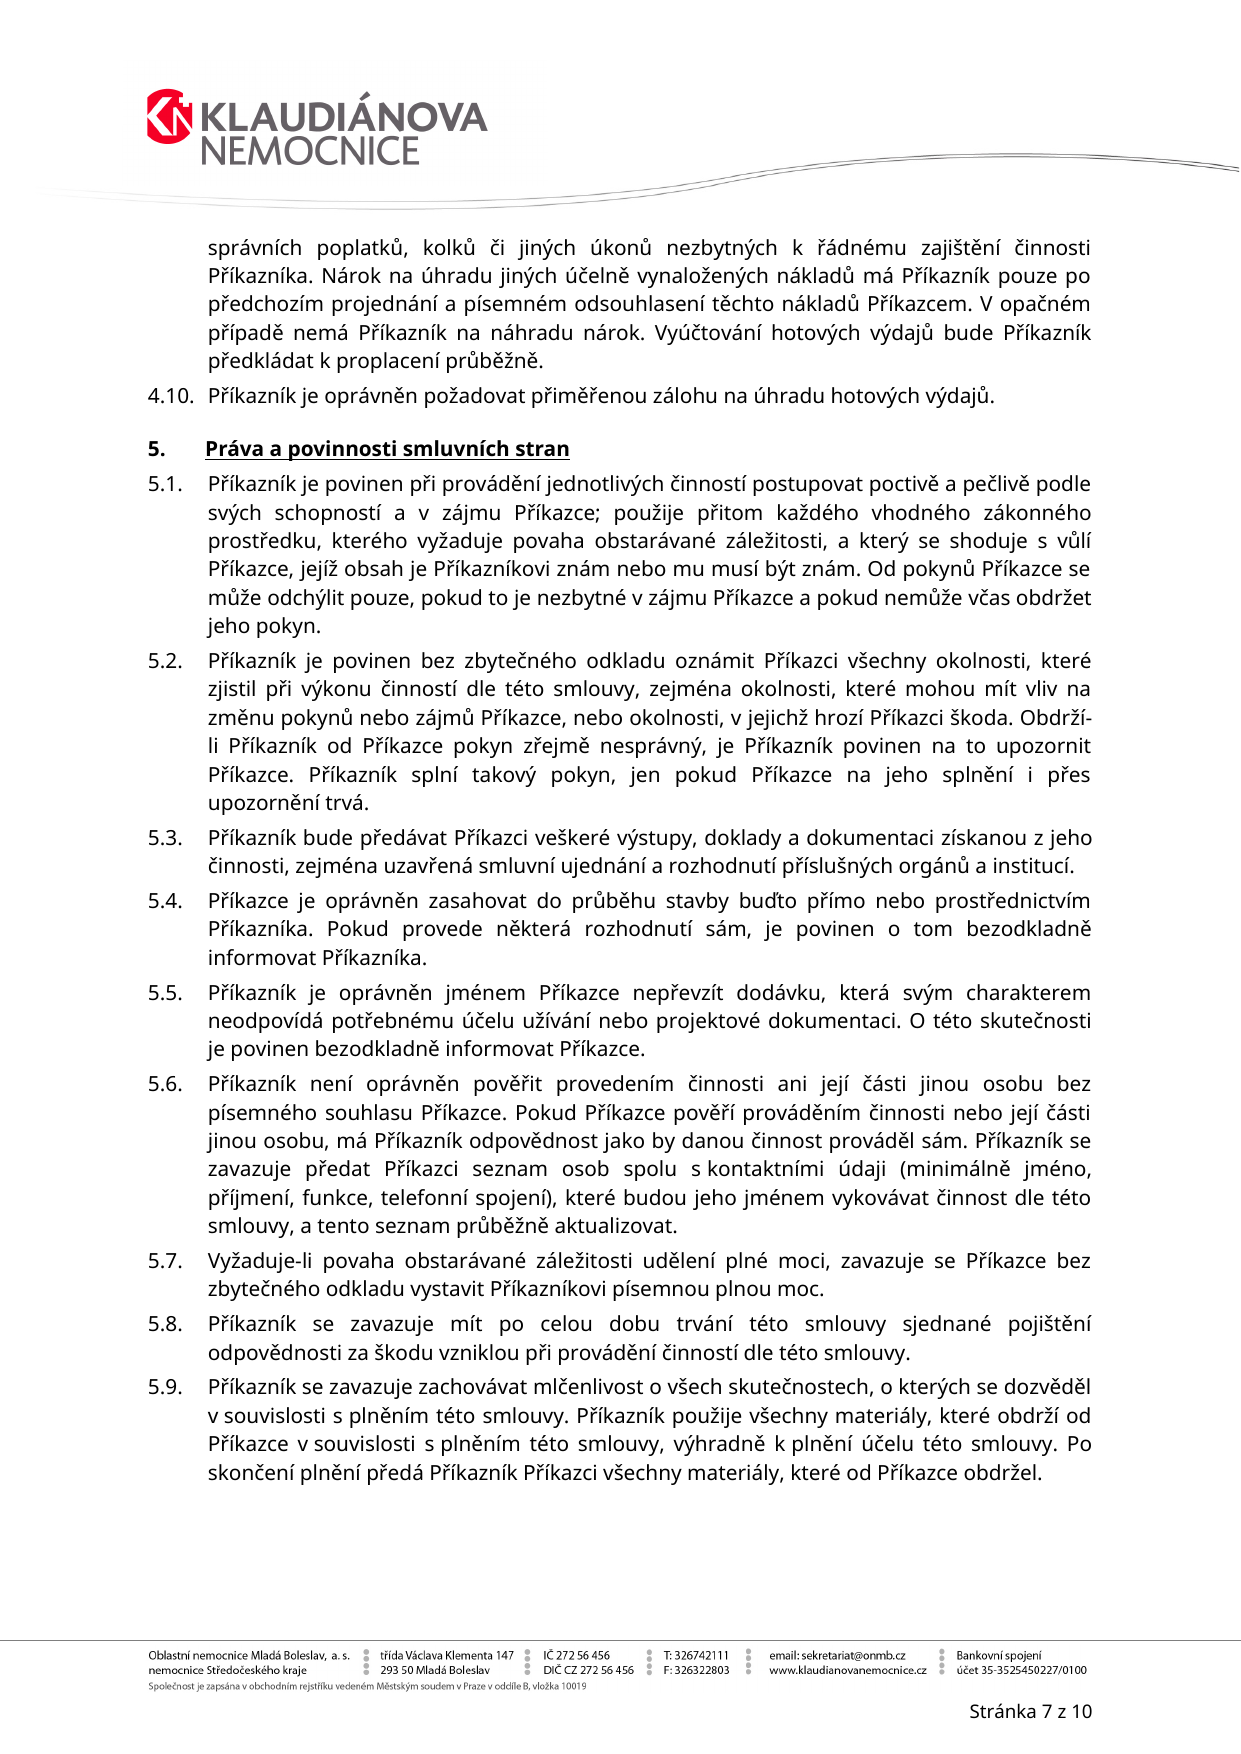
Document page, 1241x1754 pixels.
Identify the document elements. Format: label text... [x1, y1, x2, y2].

subtitle Příkazce je oprávněn zasahovat do průběhu stavby buďto přímo nebo prostřednictvím Příkazníka. Pokud provede některá rozhodnutí sám, je povinen o tom bezodkladně informovat Příkazníka. [148, 886, 1092, 971]
subtitle Práva a povinnosti smluvních stran [148, 434, 1092, 463]
subtitle Příkazník se zavazuje mít po celou dobu trvání této smlouvy sjednané pojištění odpovědnosti za škodu vzniklou při provádění činností dle této smlouvy. [148, 1309, 1092, 1366]
picture [34, 60, 1240, 221]
subtitle Příkazník je povinen při provádění jednotlivých činností postupovat poctivě a pečlivě podle svých schopností a v zájmu Příkazce; použije přitom každého vhodného zákonného prostředku, kterého vyžaduje povaha obstarávané záležitosti, a který se shoduje s vůlí Příkazce, jejíž obsah je Příkazníkovi znám nebo mu musí být znám. Od pokynů Příkazce se může odchýlit pouze, pokud to je nezbytné v zájmu Příkazce a pokud nemůže včas obdržet jeho pokyn. [148, 469, 1092, 640]
subtitle Příkazník bude předávat Příkazci veškeré výstupy, doklady a dokumentaci získanou z jeho činnosti, zejména uzavřená smluvní ujednání a rozhodnutí příslušných orgánů a institucí. [148, 823, 1092, 880]
picture [145, 1645, 1089, 1693]
subtitle Příkazník se zavazuje zachovávat mlčenlivost o všech skutečnostech, o kterých se dozvěděl v souvislosti s plněním této smlouvy. Příkazník použije všechny materiály, které obdrží od Příkazce v souvislosti s plněním této smlouvy, výhradně k plnění účelu této smlouvy. Po skončení plnění předá Příkazník Příkazci všechny materiály, které od Příkazce obdržel. [148, 1372, 1092, 1486]
subtitle Příkazník není oprávněn pověřit provedením činnosti ani její části jinou osobu bez písemného souhlasu Příkazce. Pokud Příkazce pověří prováděním činnosti nebo její části jinou osobu, má Příkazník odpovědnost jako by danou činnost prováděl sám. Příkazník se zavazuje předat Příkazci seznam osob spolu s kontaktními údaji (minimálně jméno, příjmení, funkce, telefonní spojení), které budou jeho jménem vykovávat činnost dle této smlouvy, a tento seznam průběžně aktualizovat. [148, 1069, 1092, 1240]
subtitle Příkazník je oprávněn jménem Příkazce nepřevzít dodávku, která svým charakterem neodpovídá potřebnému účelu užívání nebo projektové dokumentaci. O této skutečnosti je povinen bezodkladně informovat Příkazce. [148, 978, 1092, 1063]
subtitle Příkazník je povinen bez zbytečného odkladu oznámit Příkazci všechny okolnosti, které zjistil při výkonu činností dle této smlouvy, zejména okolnosti, které mohou mít vliv na změnu pokynů nebo zájmů Příkazce, nebo okolnosti, v jejichž hrozí Příkazci škoda. Obdrží-li Příkazník od Příkazce pokyn zřejmě nesprávný, je Příkazník povinen na to upozornit Příkazce. Příkazník splní takový pokyn, jen pokud Příkazce na jeho splnění i přes upozornění trvá. [148, 646, 1092, 817]
subtitle Vyžaduje-li povaha obstarávané záležitosti udělení plné moci, zavazuje se Příkazce bez zbytečného odkladu vystavit Příkazníkovi písemnou plnou moc. [148, 1246, 1092, 1303]
subtitle Příkazník je oprávněn požadovat přiměřenou zálohu na úhradu hotových výdajů. [148, 381, 1092, 409]
